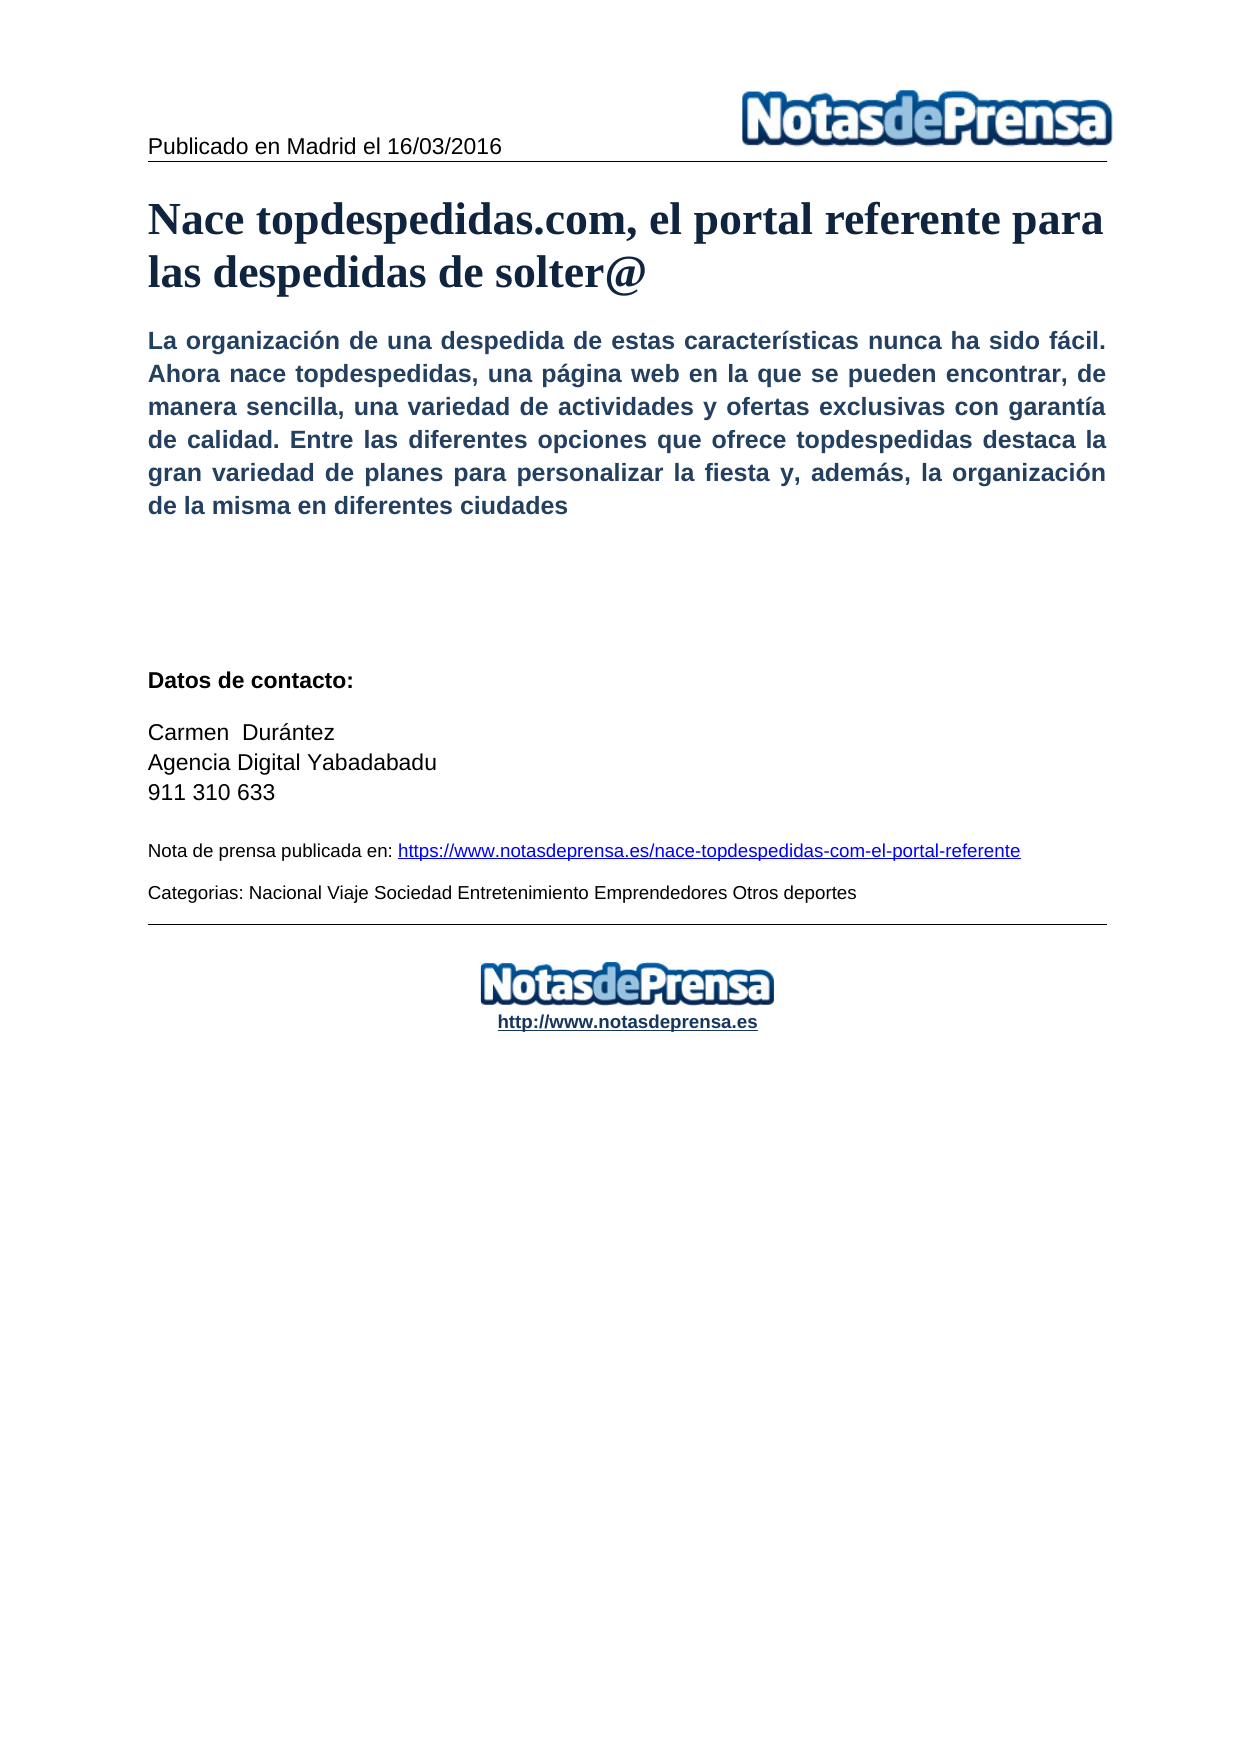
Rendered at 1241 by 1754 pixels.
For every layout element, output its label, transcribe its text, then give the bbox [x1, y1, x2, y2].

text Carmen Durántez [148, 718, 1063, 745]
text Publicado en Madrid el 16/03/2016 [148, 133, 1107, 161]
subtitle La organización de una despedida de estas características nunca ha sido fácil. Ahora nace topdespedidas, una página web en la que se pueden encontrar, de manera sencilla, una variedad de actividades y ofertas exclusivas con garantía de calidad. Entre las diferentes opciones que ofrece topdespedidas destaca la gran variedad de planes para personalizar la fiesta y, además, la organización de la misma en diferentes ciudades [148, 326, 1107, 520]
picture [742, 90, 1113, 148]
text 911 310 633 [148, 779, 1063, 805]
text Datos de contacto: [148, 667, 1107, 694]
picture [480, 961, 775, 1007]
text Agencia Digital Yabadabadu [148, 749, 1063, 775]
subtitle Nace topdespedidas.com, el portal referente para las despedidas de solter@ [148, 192, 1107, 297]
text Nota de prensa publicada en: https://www.notasdeprensa.es/nace-topdespedidas-com-el-portal-referente [148, 839, 1107, 861]
text Categorias: Nacional Viaje Sociedad Entretenimiento Emprendedores Otros deportes [148, 882, 1107, 903]
text http://www.notasdeprensa.es [148, 1011, 1107, 1033]
